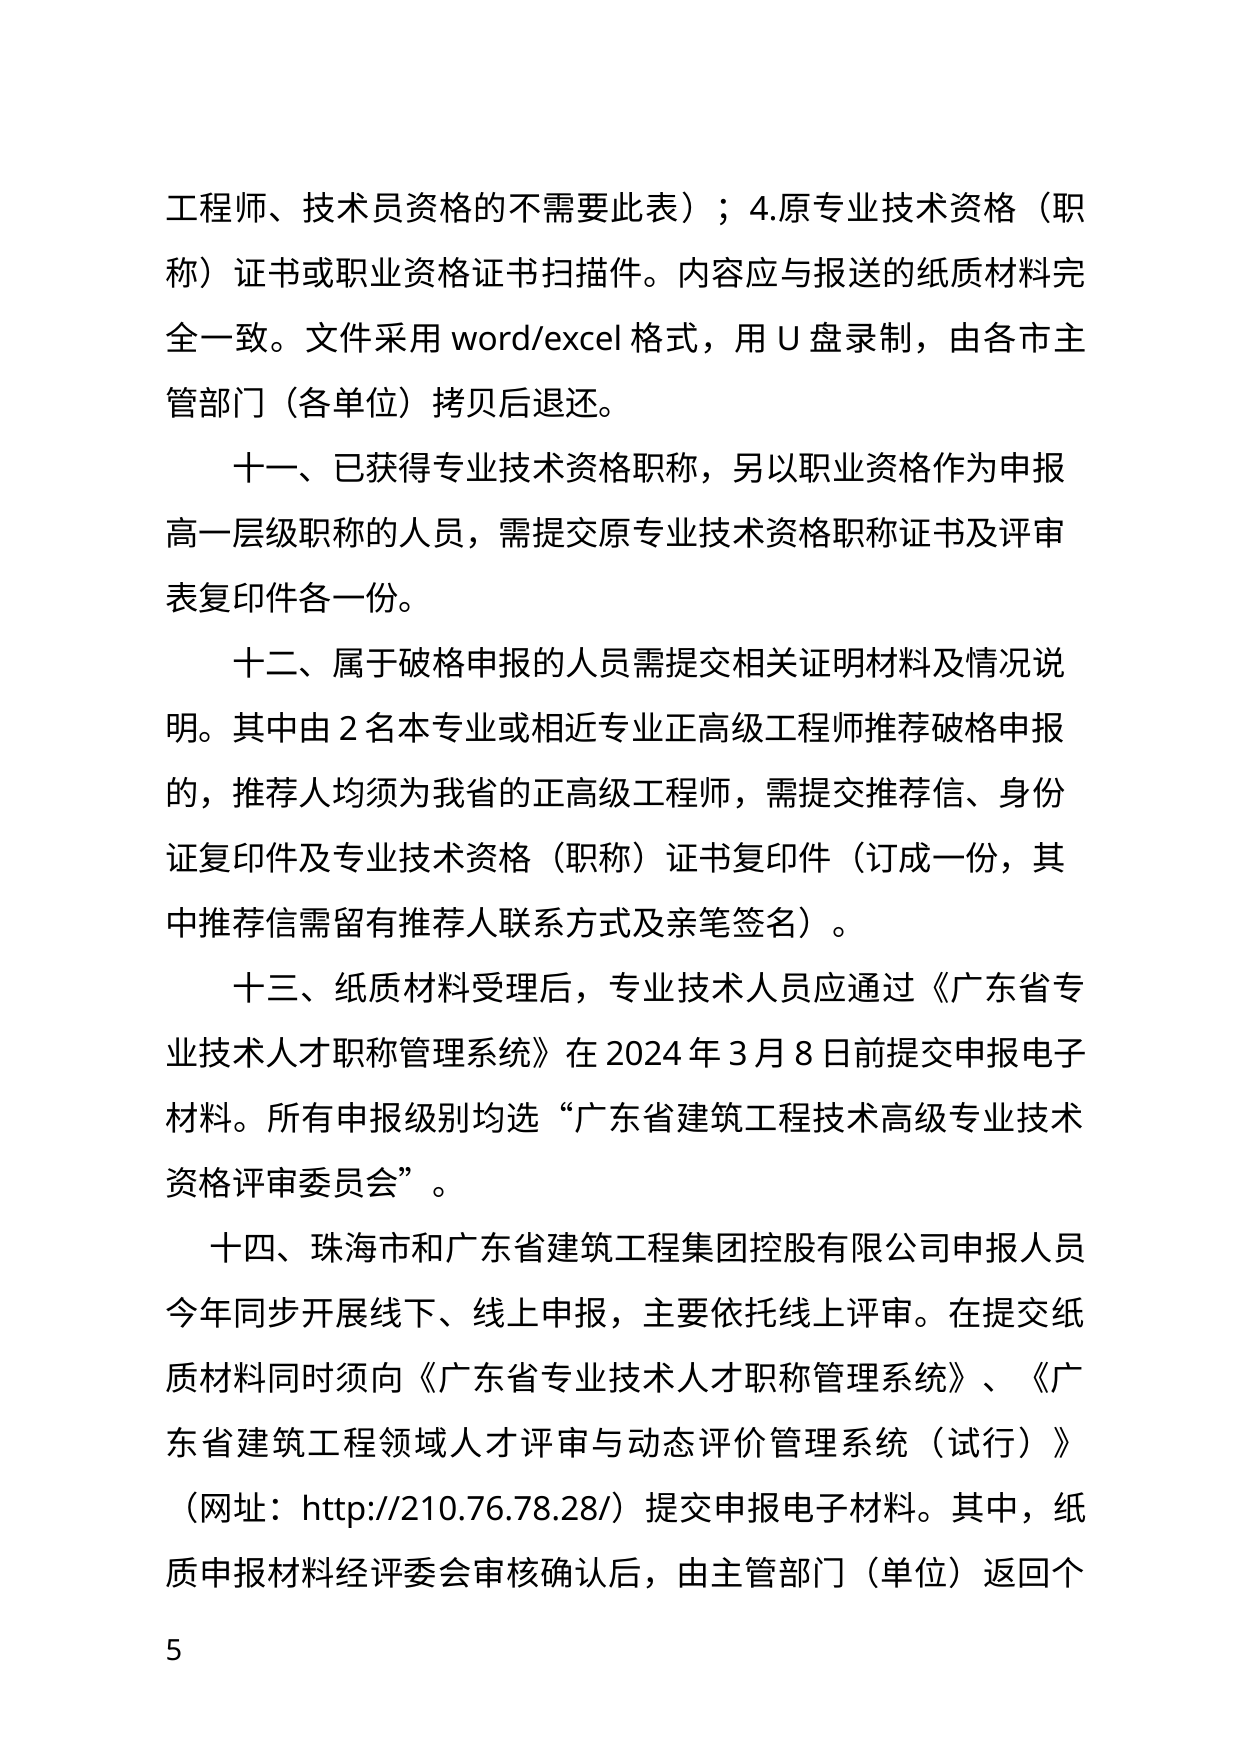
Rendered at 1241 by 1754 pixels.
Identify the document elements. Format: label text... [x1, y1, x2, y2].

text 十二、属于破格申报的人员需提交相关证明材料及情况说明。其中由2名本专业或相近专业正高级工程师推荐破格申报的，推荐人均须为我省的正高级工程师，需提交推荐信、身份证复印件及专业技术资格（职称）证书复印件（订成一份，其中推荐信需留有推荐人联系方式及亲笔签名）。 [165, 629, 1087, 954]
text 十三、纸质材料受理后，专业技术人员应通过《广东省专业技术人才职称管理系统》在2024年3月8日前提交申报电子材料。所有申报级别均选“广东省建筑工程技术高级专业技术资格评审委员会”。 [165, 954, 1087, 1214]
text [165, 1214, 1087, 1604]
text 十一、已获得专业技术资格职称，另以职业资格作为申报高一层级职称的人员，需提交原专业技术资格职称证书及评审表复印件各一份。 [165, 434, 1087, 629]
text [165, 174, 1087, 434]
